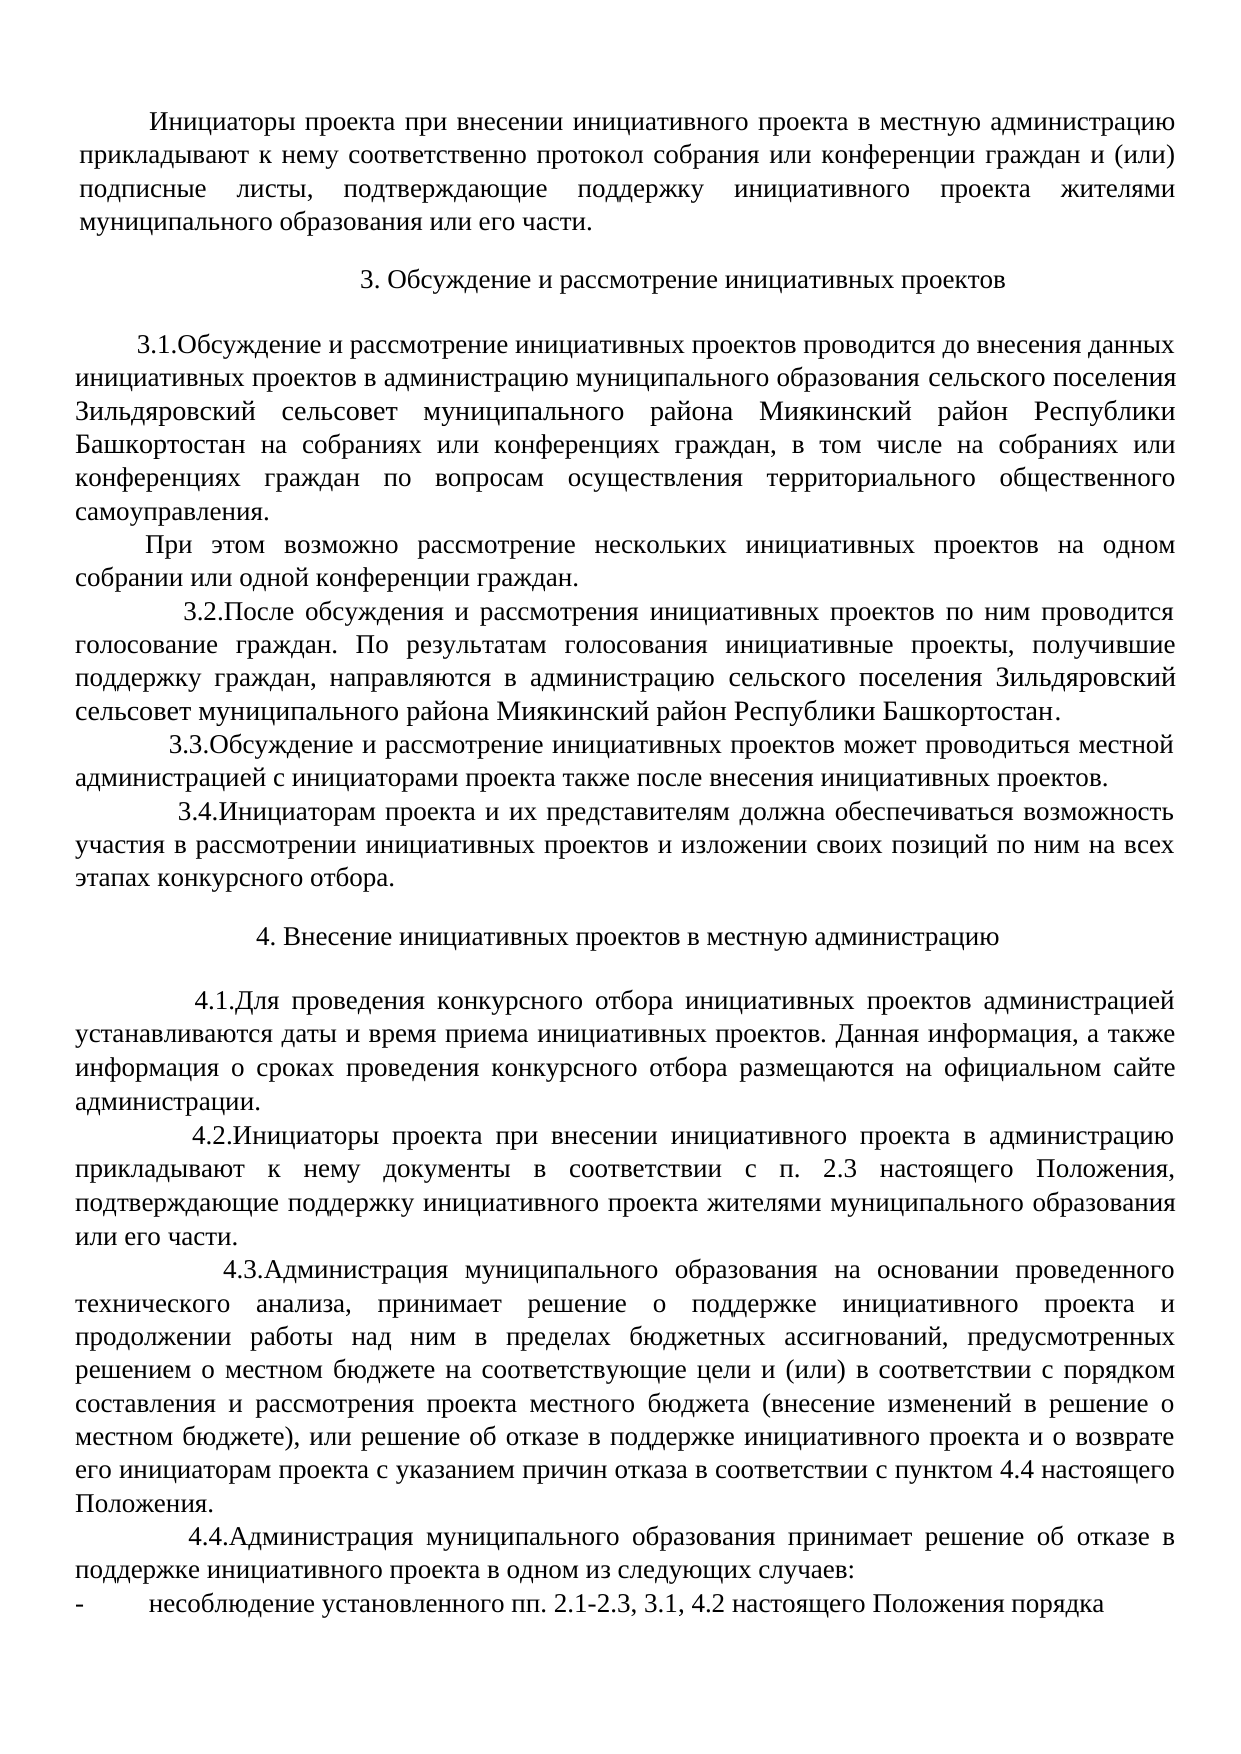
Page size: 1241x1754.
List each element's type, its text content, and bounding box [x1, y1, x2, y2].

text 4. Внесение инициативных проектов в местную администрацию [75, 923, 1181, 951]
text 4.2.Инициаторы проекта при внесении инициативного проекта в администрацию прикладывают к нему документы в соответствии с п. 2.3 настоящего Положения, подтверждающие поддержку инициативного проекта жителями муниципального образования или его части. [75, 1117, 1177, 1252]
text 3.2.После обсуждения и рассмотрения инициативных проектов по ним проводится голосование граждан. По результатам голосования инициативные проекты, получившие поддержку граждан, направляются в администрацию сельского поселения Зильдяровский сельсовет муниципального района Миякинский район Республики Башкортостан. [75, 593, 1177, 727]
text 3.3.Обсуждение и рассмотрение инициативных проектов может проводиться местной администрацией с инициаторами проекта также после внесения инициативных проектов. [75, 727, 1177, 793]
text 3.1.Обсуждение и рассмотрение инициативных проектов проводится до внесения данных инициативных проектов в администрацию муниципального образования сельского поселения Зильдяровский сельсовет муниципального района Миякинский район Республики Башкортостан на собраниях или конференциях граждан, в том числе на собраниях или конференциях граждан по вопросам осуществления территориального общественного самоуправления. [75, 327, 1177, 527]
text При этом возможно рассмотрение нескольких инициативных проектов на одном собрании или одной конференции граждан. [75, 527, 1177, 593]
text 4.1.Для проведения конкурсного отбора инициативных проектов администрацией устанавливаются даты и время приема инициативных проектов. Данная информация, а также информация о сроках проведения конкурсного отбора размещаются на официальном сайте администрации. [75, 982, 1177, 1117]
text 3. Обсуждение и рассмотрение инициативных проектов [185, 267, 1181, 294]
text Инициаторы проекта при внесении инициативного проекта в местную администрацию прикладывают к нему соответственно протокол собрания или конференции граждан и (или) подписные листы, подтверждающие поддержку инициативного проекта жителями муниципального образования или его части. [79, 104, 1177, 237]
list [75, 1586, 1177, 1619]
text 4.4.Администрация муниципального образования принимает решение об отказе в поддержке инициативного проекта в одном из следующих случаев: [75, 1519, 1177, 1586]
text 3.4.Инициаторам проекта и их представителям должна обеспечиваться возможность участия в рассмотрении инициативных проектов и изложении своих позиций по ним на всех этапах конкурсного отбора. [75, 793, 1177, 893]
text 4.3.Администрация муниципального образования на основании проведенного технического анализа, принимает решение о поддержке инициативного проекта и продолжении работы над ним в пределах бюджетных ассигнований, предусмотренных решением о местном бюджете на соответствующие цели и (или) в соответствии с порядком составления и рассмотрения проекта местного бюджета (внесение изменений в решение о местном бюджете), или решение об отказе в поддержке инициативного проекта и о возврате его инициаторам проекта с указанием причин отказа в соответствии с пунктом 4.4 настоящего Положения. [75, 1252, 1177, 1519]
